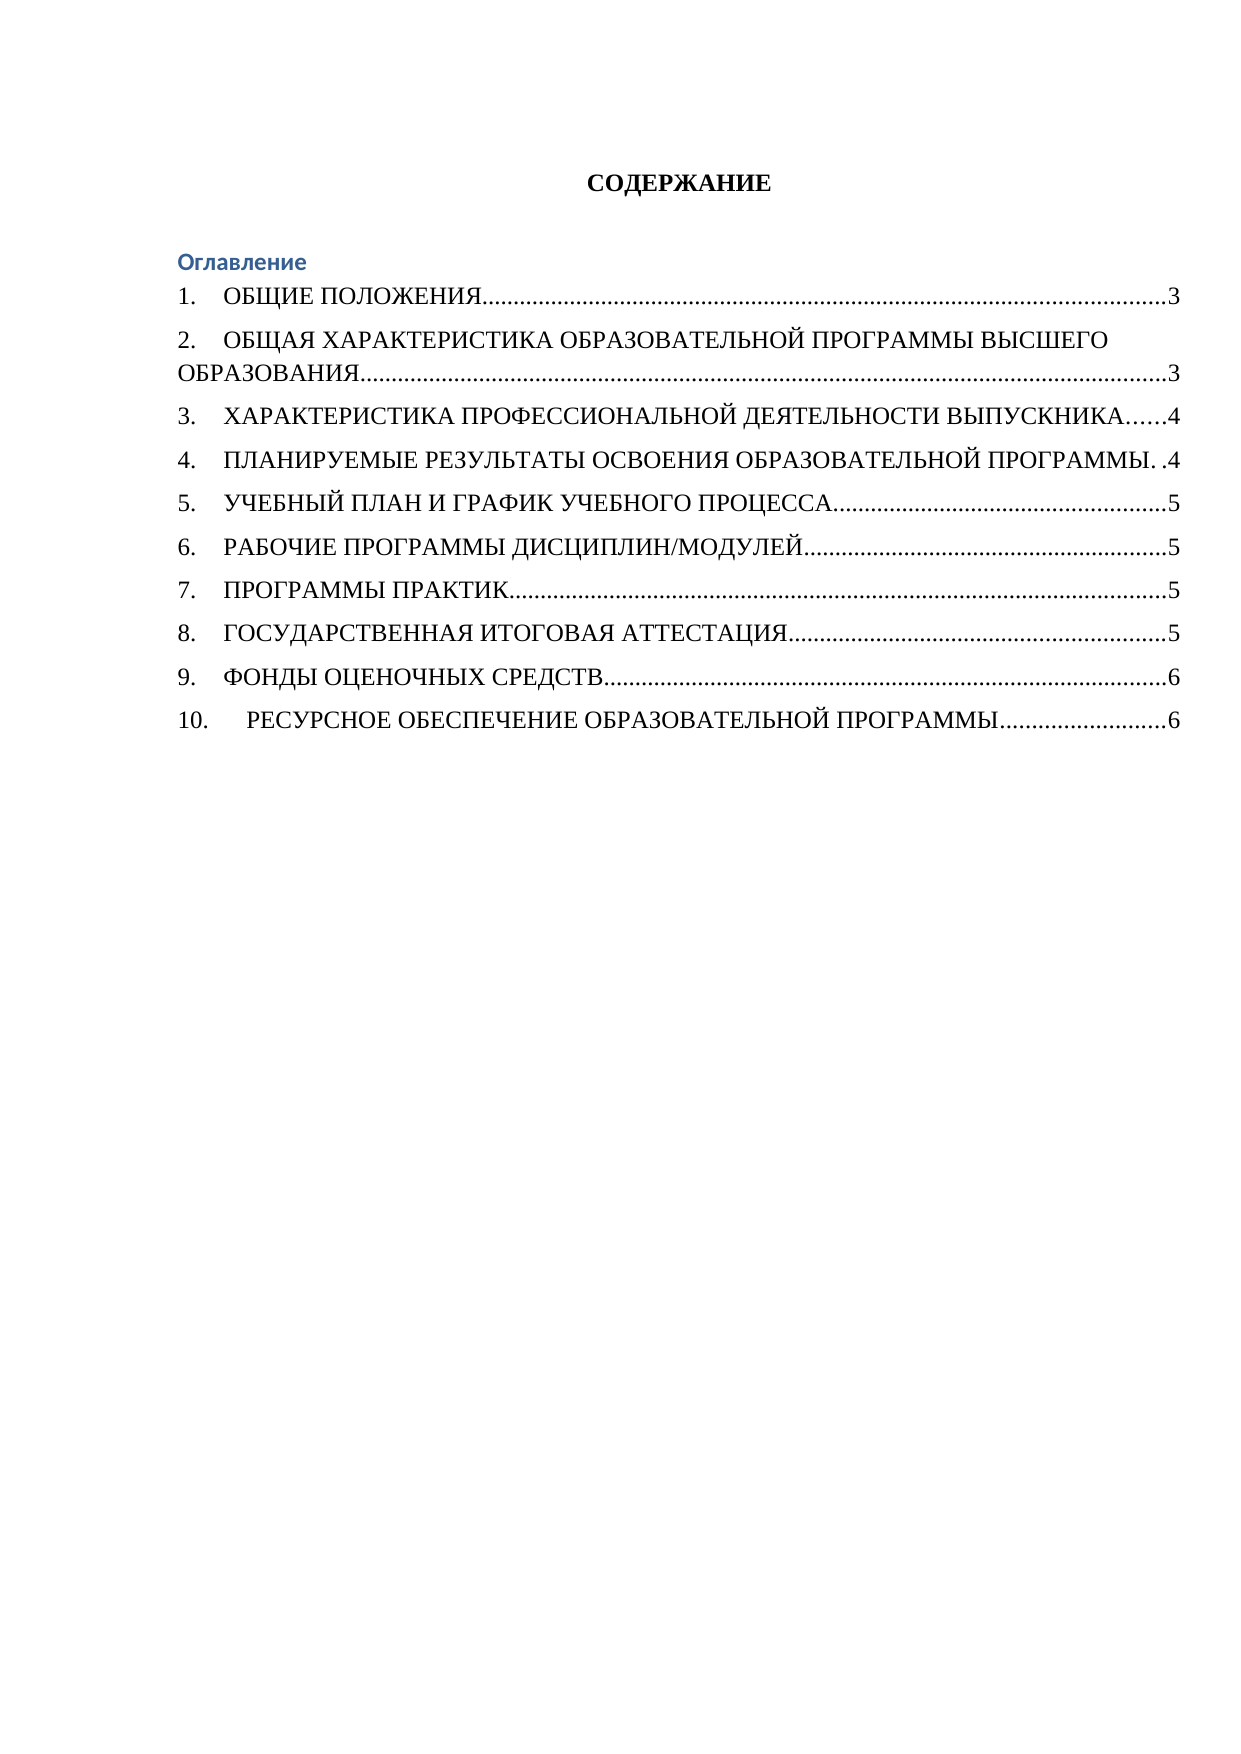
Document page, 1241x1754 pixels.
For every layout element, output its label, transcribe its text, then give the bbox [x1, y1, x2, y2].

text 9. ФОНДЫ ОЦЕНОЧНЫХ СРЕДСТВ 6 [177, 662, 1181, 691]
text 5. УЧЕБНЫЙ ПЛАН И ГРАФИК УЧЕБНОГО ПРОЦЕССА. 5 [177, 488, 1181, 517]
text 3. ХАРАКТЕРИСТИКА ПРОФЕССИОНАЛЬНОЙ ДЕЯТЕЛЬНОСТИ ВЫПУСКНИКА 4 [177, 401, 1181, 430]
text 7. ПРОГРАММЫ ПРАКТИК 5 [177, 575, 1181, 604]
subtitle Оглавление [177, 246, 1181, 277]
text 8. ГОСУДАРСТВЕННАЯ ИТОГОВАЯ АТТЕСТАЦИЯ 5 [177, 618, 1181, 647]
text 10. РЕСУРСНОЕ ОБЕСПЕЧЕНИЕ ОБРАЗОВАТЕЛЬНОЙ ПРОГРАММЫ 6 [177, 705, 1181, 734]
text 1. ОБЩИЕ ПОЛОЖЕНИЯ 3 [177, 281, 1181, 310]
text 6. РАБОЧИЕ ПРОГРАММЫ ДИСЦИПЛИН/МОДУЛЕЙ 5 [177, 532, 1181, 560]
text 2. ОБЩАЯ ХАРАКТЕРИСТИКА ОБРАЗОВАТЕЛЬНОЙ ПРОГРАММЫ ВЫСШЕГО ОБРАЗОВАНИЯ 3 [177, 325, 1181, 387]
text 4. ПЛАНИРУЕМЫЕ РЕЗУЛЬТАТЫ ОСВОЕНИЯ ОБРАЗОВАТЕЛЬНОЙ ПРОГРАММЫ 4 [177, 445, 1181, 473]
text СОДЕРЖАНИЕ [177, 168, 1181, 196]
